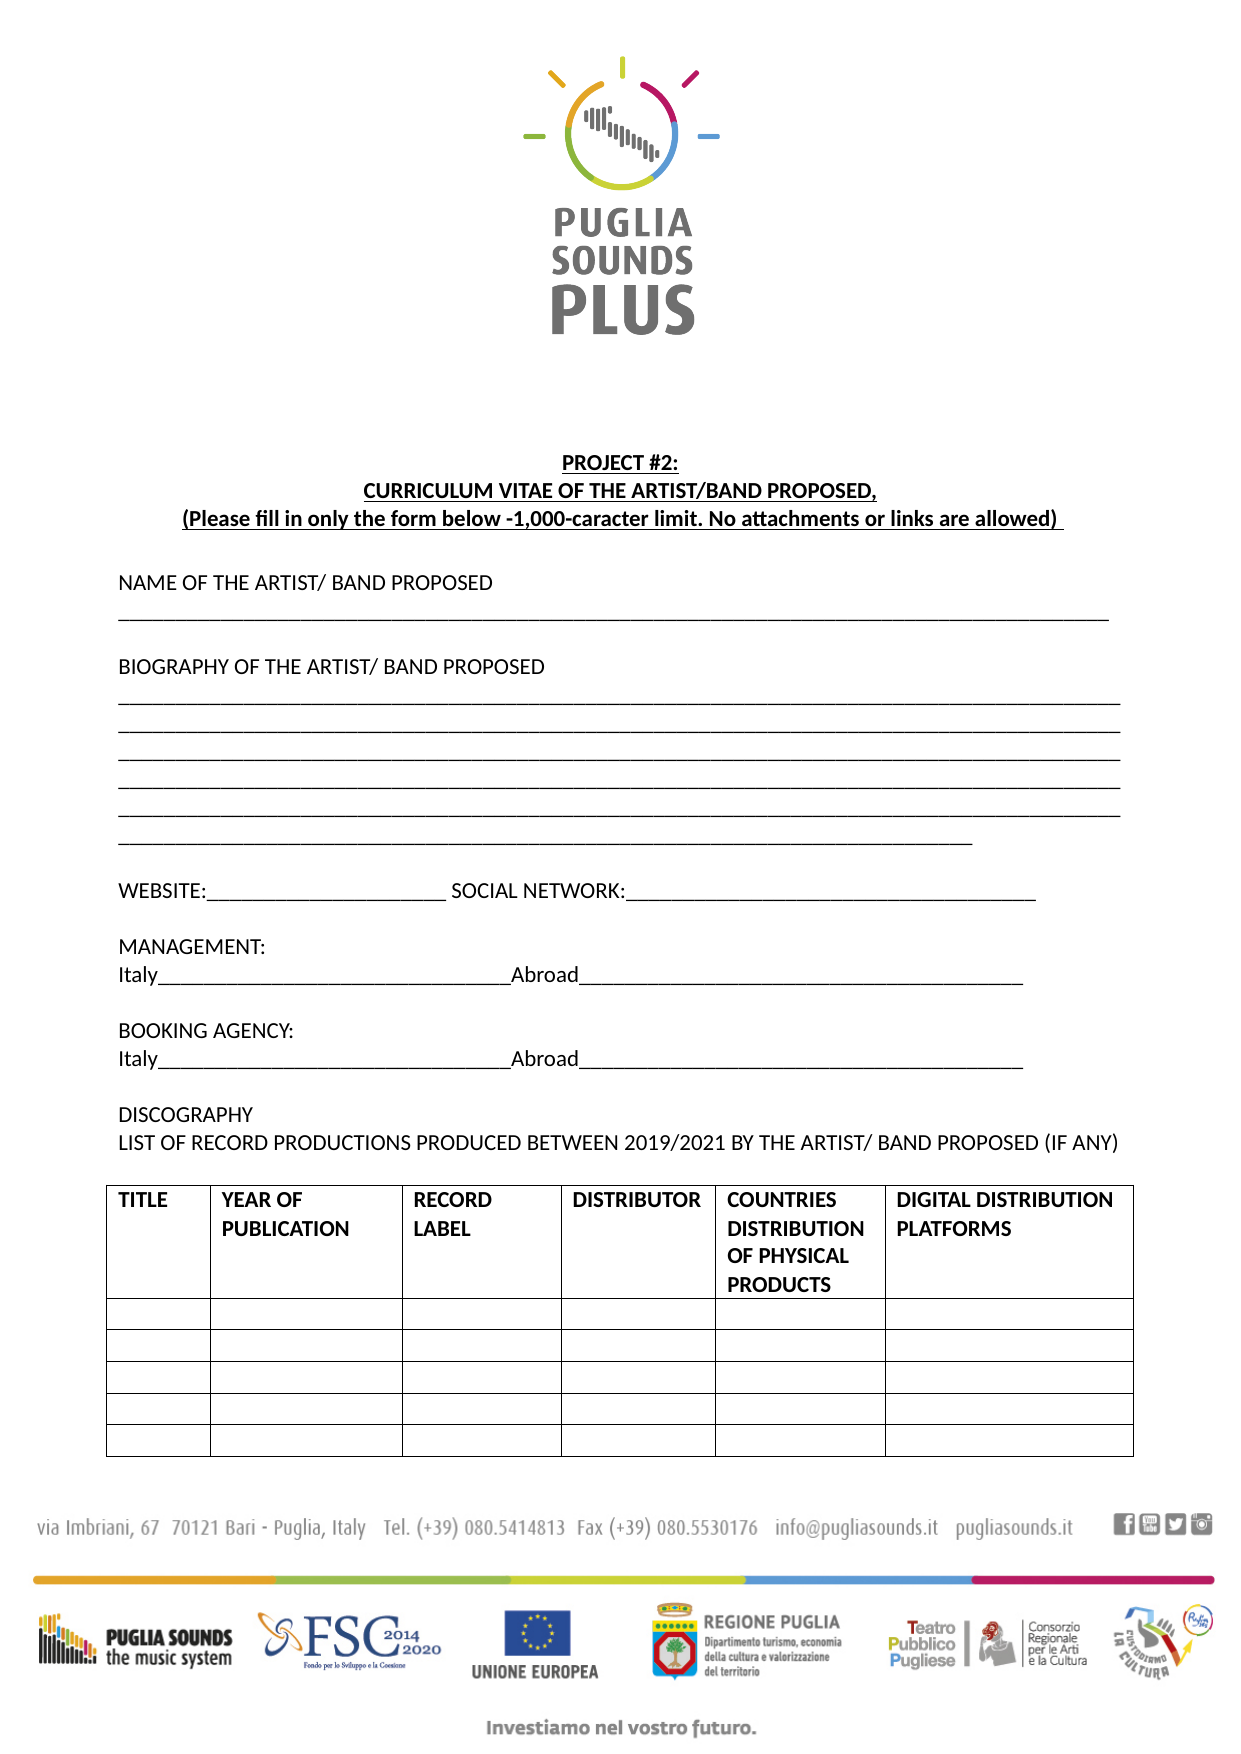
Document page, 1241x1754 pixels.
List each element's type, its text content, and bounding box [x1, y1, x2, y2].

text _______________________________________________________________________________________ [118, 596, 1122, 624]
text Italy_______________________________Abroad_______________________________________ [118, 960, 1122, 988]
table_cell [403, 1425, 561, 1456]
text BOOKING AGENCY: [118, 1016, 1122, 1044]
table_cell [886, 1330, 1133, 1361]
text NAME OF THE ARTIST/ BAND PROPOSED [118, 568, 1122, 596]
table_cell [716, 1362, 885, 1392]
text ___________________________________________________________________________________________________________________________________________________________________________________________________________________________________________________________________________________________________________________________________________________________________________________________________________________________________________________________________________________________________________________________________ [118, 680, 1122, 848]
table_cell [403, 1362, 561, 1392]
table_cell [211, 1362, 402, 1392]
table_cell [886, 1394, 1133, 1424]
table_cell [211, 1425, 402, 1456]
table_cell [403, 1394, 561, 1424]
table_cell [562, 1330, 715, 1361]
picture [18, 34, 1222, 356]
table_cell [107, 1425, 210, 1456]
text BIOGRAPHY OF THE ARTIST/ BAND PROPOSED [118, 652, 1122, 680]
table_header DIGITAL DISTRIBUTION PLATFORMS [886, 1186, 1133, 1298]
table_cell [211, 1299, 402, 1329]
text DISCOGRAPHY [118, 1101, 1122, 1128]
table_cell [211, 1330, 402, 1361]
table_cell [886, 1425, 1133, 1456]
table_cell [716, 1425, 885, 1456]
table_cell [562, 1362, 715, 1392]
table_cell [211, 1394, 402, 1424]
picture [20, 1513, 1223, 1754]
table_header COUNTRIES DISTRIBUTION OF PHYSICAL PRODUCTS [716, 1186, 885, 1298]
table_header DISTRIBUTOR [562, 1186, 715, 1298]
table_cell [886, 1299, 1133, 1329]
table_cell [562, 1299, 715, 1329]
table_cell [403, 1330, 561, 1361]
table_cell [403, 1299, 561, 1329]
table_cell [107, 1362, 210, 1392]
table_cell [562, 1394, 715, 1424]
table_header RECORD LABEL [403, 1186, 561, 1298]
text MANAGEMENT: [118, 932, 1122, 960]
table_cell [107, 1394, 210, 1424]
table_cell [562, 1425, 715, 1456]
text PROJECT #2: [118, 448, 1122, 476]
table_header TITLE [107, 1186, 210, 1298]
text WEBSITE:_____________________ SOCIAL NETWORK:____________________________________ [118, 876, 1122, 904]
text Italy_______________________________Abroad_______________________________________ [118, 1044, 1122, 1072]
table_cell [716, 1299, 885, 1329]
table_header YEAR OF PUBLICATION [211, 1186, 402, 1298]
table_cell [107, 1299, 210, 1329]
table_cell [107, 1330, 210, 1361]
table_cell [886, 1362, 1133, 1392]
table_cell [716, 1394, 885, 1424]
text CURRICULUM VITAE OF THE ARTIST/BAND PROPOSED, [118, 476, 1122, 504]
text LIST OF RECORD PRODUCTIONS PRODUCED BETWEEN 2019/2021 BY THE ARTIST/ BAND PROPOSED (IF ANY) [118, 1128, 1122, 1157]
text (Please fill in only the form below -1,000-caracter limit. No attachments or links are allowed) [118, 504, 1122, 532]
table_cell [716, 1330, 885, 1361]
